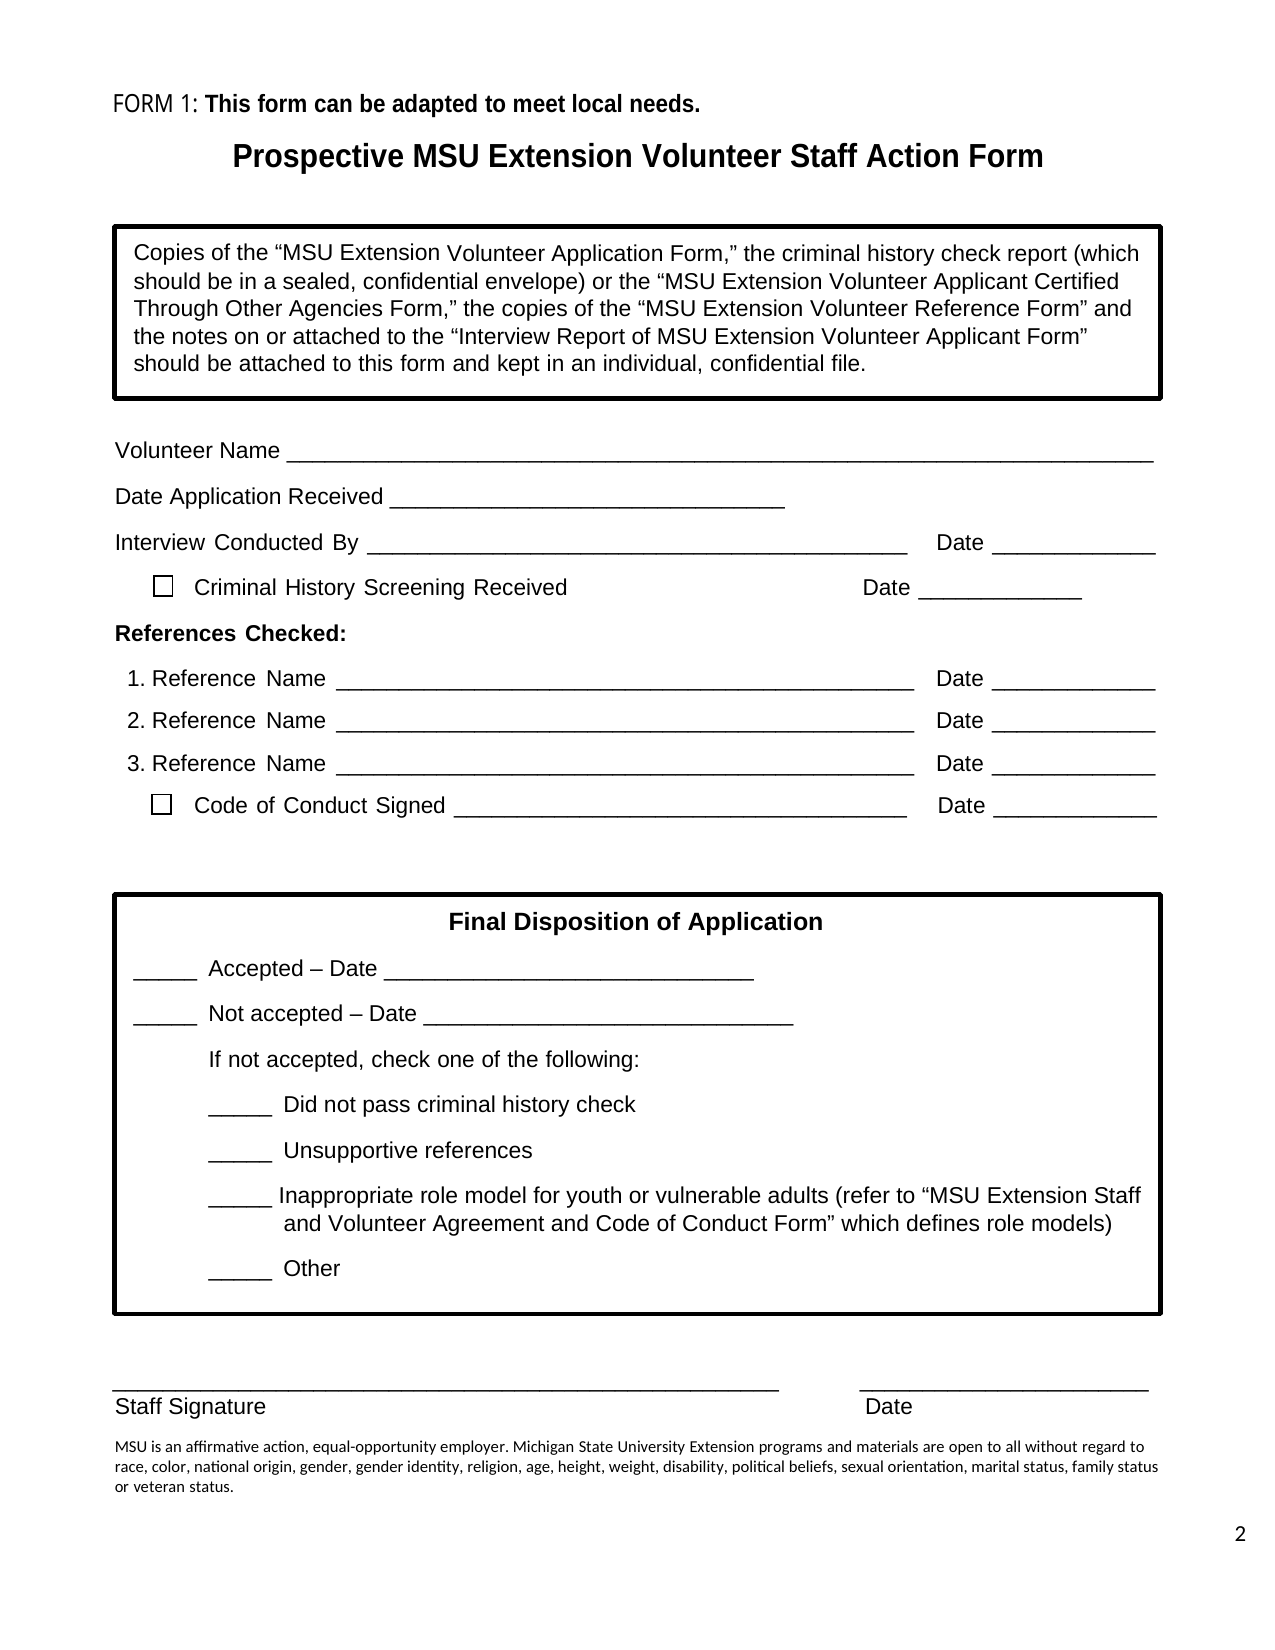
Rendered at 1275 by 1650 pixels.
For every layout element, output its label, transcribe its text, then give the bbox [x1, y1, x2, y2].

text Interview Conducted By ___________________________________________ Date _____________ [112, 529, 1171, 555]
text Criminal History Screening Received Date _____________ [112, 575, 1171, 601]
text race, color, national origin, gender, gender identity, religion, age, height, weight, disability, political beliefs, sexual orientation, marital status, family status [112, 1458, 1171, 1477]
text Staff Signature Date [112, 1394, 1171, 1420]
text Prospective MSU Extension Volunteer Staff Action Form [112, 137, 1162, 176]
text 2. Reference Name ______________________________________________ Date _____________ [112, 708, 1171, 734]
text Date Application Received _______________________________ [112, 484, 1162, 509]
text 1. Reference Name ______________________________________________ Date _____________ [112, 666, 1171, 692]
text References Checked: [112, 621, 1171, 646]
text Volunteer Name ____________________________________________________________________ [112, 438, 1162, 464]
text MSU is an affirmative action, equal-opportunity employer. Michigan State University Extension programs and materials are open to all without regard to [112, 1438, 1171, 1457]
text or veteran status. [112, 1478, 1171, 1497]
text FORM 1: This form can be adapted to meet local needs. [112, 84, 1162, 119]
text 3. Reference Name ______________________________________________ Date _____________ [112, 751, 1171, 777]
text Code of Conduct Signed ____________________________________ Date _____________ [112, 793, 1171, 819]
text _____________________________________________________ _______________________ [112, 1367, 1171, 1392]
